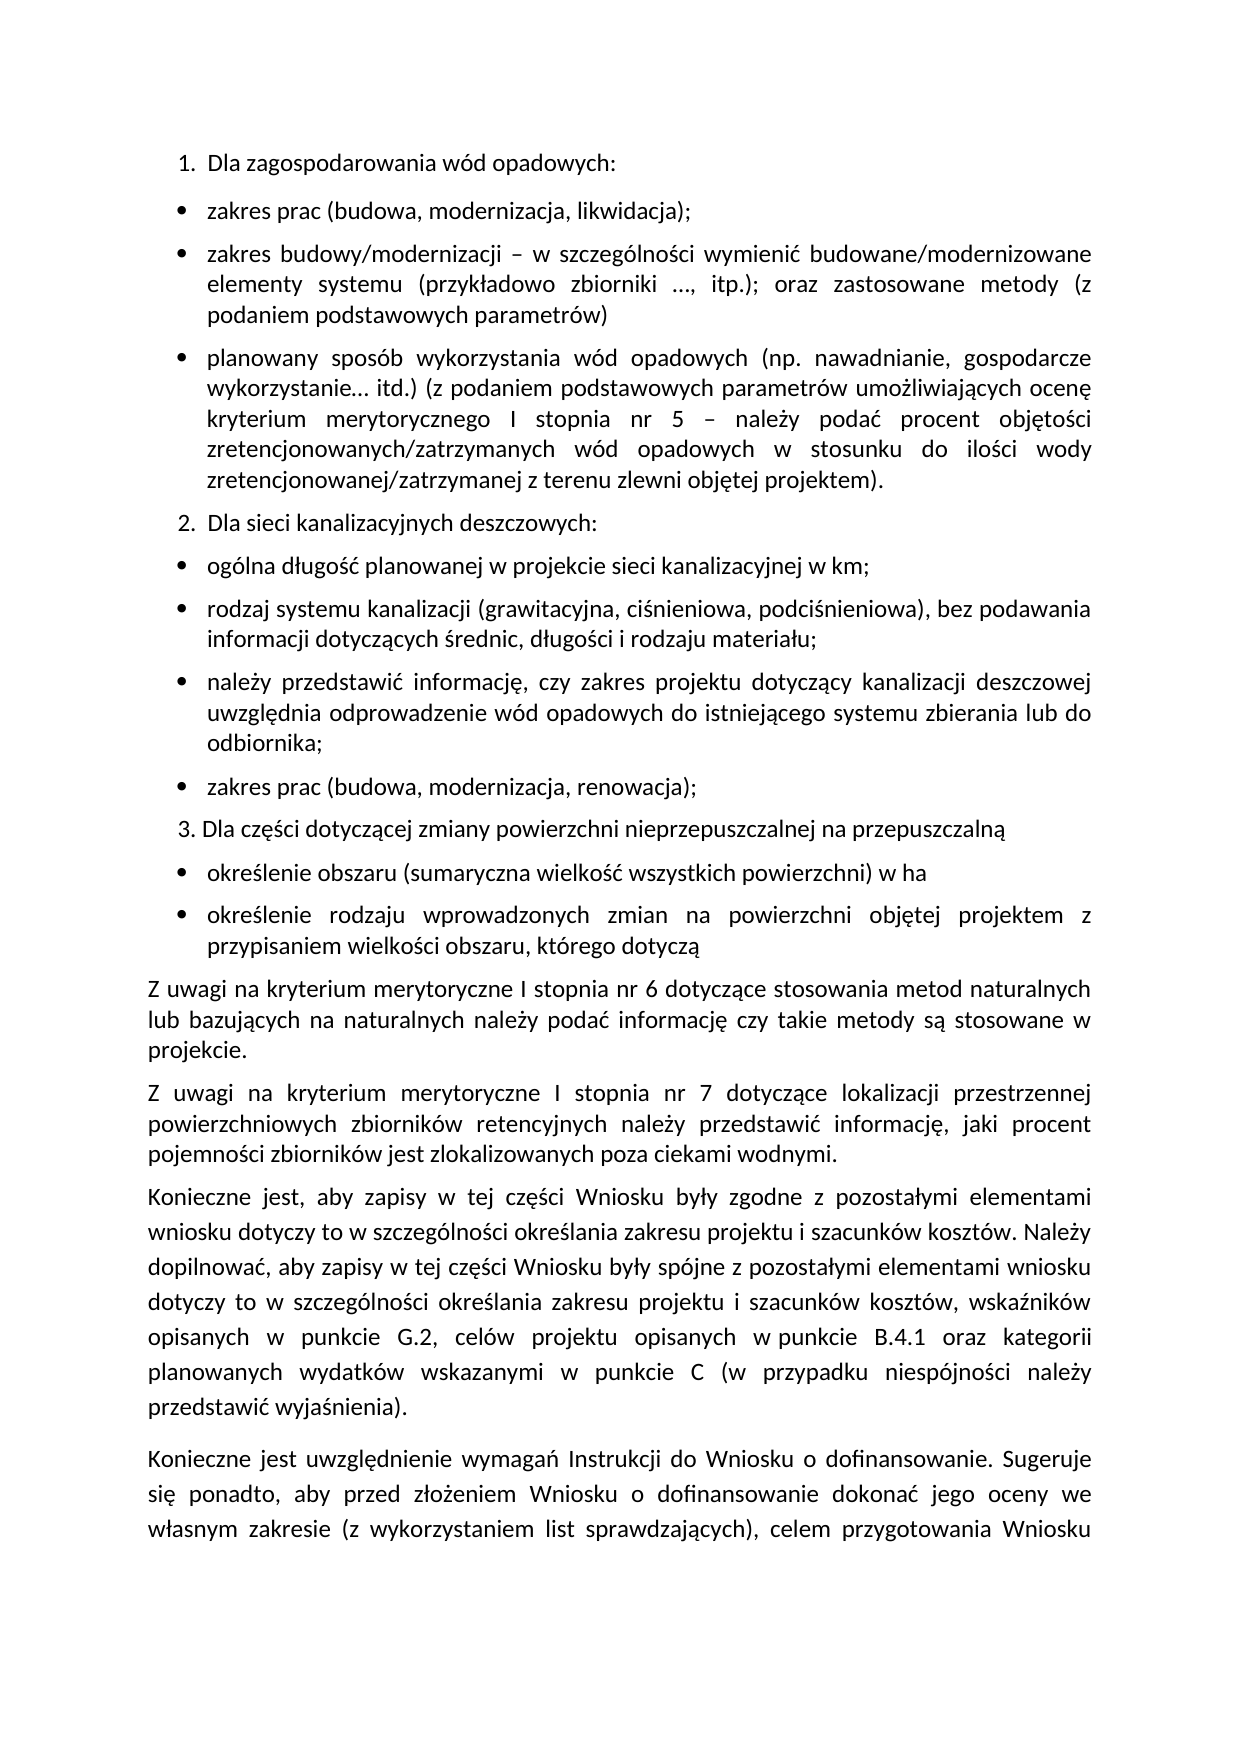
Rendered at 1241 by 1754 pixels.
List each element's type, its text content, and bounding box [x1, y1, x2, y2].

text 2. Dla sieci kanalizacyjnych deszczowych: [177, 507, 1093, 537]
list 3. Dla części dotyczącej zmiany powierzchni nieprzepuszczalnej na przepuszczalną [162, 814, 1093, 844]
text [148, 1443, 1093, 1543]
list należy przedstawić informację, czy zakres projektu dotyczący kanalizacji deszczowej uwzględnia odprowadzenie wód opadowych do istniejącego systemu zbierania lub do odbiornika; [177, 667, 1093, 758]
list zakres budowy/modernizacji – w szczególności wymienić budowane/modernizowane elementy systemu (przykładowo zbiorniki …, itp.); oraz zastosowane metody (z podaniem podstawowych parametrów) [177, 238, 1093, 329]
list określenie rodzaju wprowadzonych zmian na powierzchni objętej projektem z przypisaniem wielkości obszaru, którego dotyczą [177, 900, 1093, 961]
text 1. Dla zagospodarowania wód opadowych: [177, 148, 1093, 178]
list rodzaj systemu kanalizacji (grawitacyjna, ciśnieniowa, podciśnieniowa), bez podawania informacji dotyczących średnic, długości i rodzaju materiału; [177, 593, 1093, 654]
text Konieczne jest, aby zapisy w tej części Wniosku były zgodne z pozostałymi elementami wniosku dotyczy to w szczególności określania zakresu projektu i szacunków kosztów. Należy dopilnować, aby zapisy w tej części Wniosku były spójne z pozostałymi elementami wniosku dotyczy to w szczególności określania zakresu projektu i szacunków kosztów, wskaźników opisanych w punkcie G.2, celów projektu opisanych w punkcie B.4.1 oraz kategorii planowanych wydatków wskazanymi w punkcie C (w przypadku niespójności należy przedstawić wyjaśnienia). [148, 1181, 1093, 1422]
list zakres prac (budowa, modernizacja, likwidacja); [177, 195, 1093, 225]
list ogólna długość planowanej w projekcie sieci kanalizacyjnej w km; [177, 550, 1093, 581]
list planowany sposób wykorzystania wód opadowych (np. nawadnianie, gospodarcze wykorzystanie… itd.) (z podaniem podstawowych parametrów umożliwiających ocenę kryterium merytorycznego I stopnia nr 5 – należy podać procent objętości zretencjonowanych/zatrzymanych wód opadowych w stosunku do ilości wody zretencjonowanej/zatrzymanej z terenu zlewni objętej projektem). [177, 342, 1093, 494]
text Z uwagi na kryterium merytoryczne I stopnia nr 6 dotyczące stosowania metod naturalnych lub bazujących na naturalnych należy podać informację czy takie metody są stosowane w projekcie. [148, 973, 1093, 1065]
list określenie obszaru (sumaryczna wielkość wszystkich powierzchni) w ha [177, 857, 1093, 887]
list zakres prac (budowa, modernizacja, renowacja); [177, 771, 1093, 801]
text Z uwagi na kryterium merytoryczne I stopnia nr 7 dotyczące lokalizacji przestrzennej powierzchniowych zbiorników retencyjnych należy przedstawić informację, jaki procent pojemności zbiorników jest zlokalizowanych poza ciekami wodnymi. [148, 1077, 1093, 1169]
